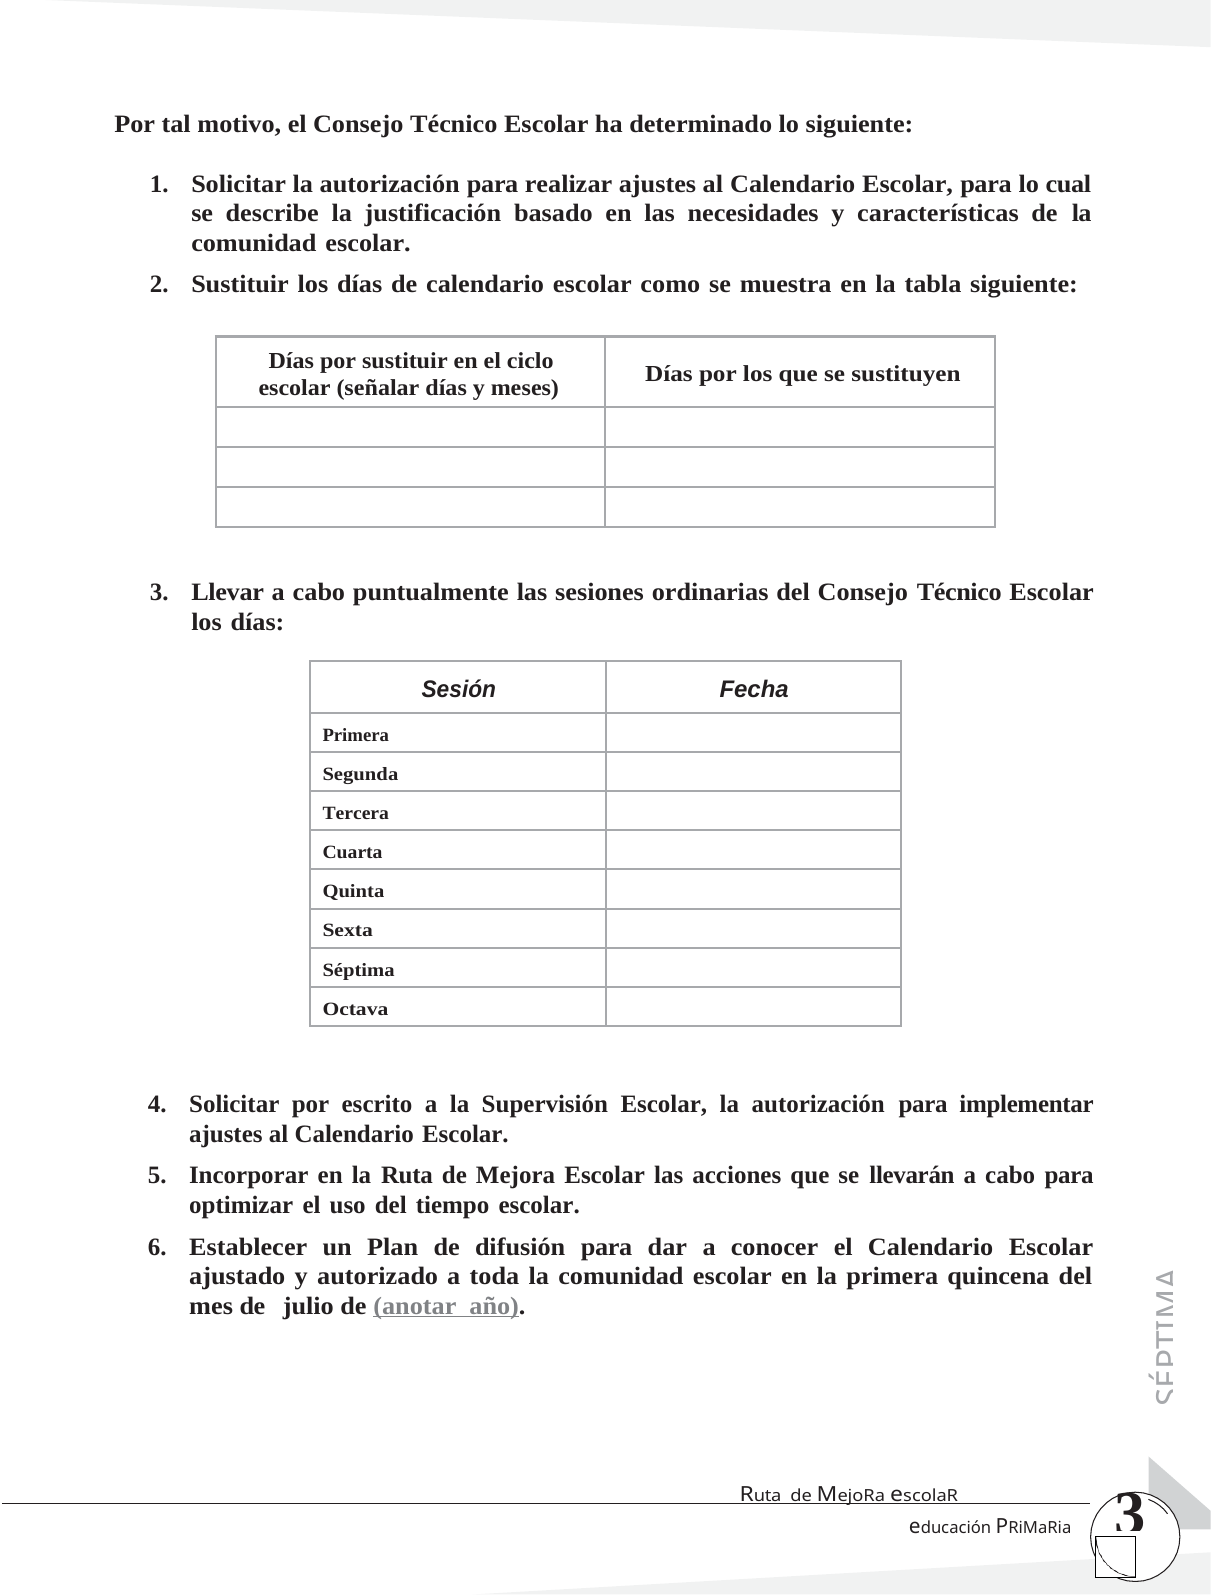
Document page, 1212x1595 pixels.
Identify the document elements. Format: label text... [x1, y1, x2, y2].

list Sustituir los días de calendario escolar como se muestra en la tabla siguiente: [149, 269, 1180, 298]
table_cell [607, 831, 900, 868]
text Ruta de MejoRa escolaR [2, 1479, 1180, 1507]
table_header Fecha [607, 662, 900, 712]
table_cell [606, 448, 994, 486]
text educación PRiMaRia [0, 1511, 1071, 1539]
table_header Días por los que se sustituyen [606, 338, 994, 406]
table_cell Segunda [311, 753, 605, 790]
table_cell [607, 870, 900, 907]
table_cell Primera [311, 714, 605, 751]
table_cell [606, 408, 994, 446]
table_cell Tercera [311, 792, 605, 829]
table_cell Octava [311, 988, 605, 1025]
text Por tal motivo, el Consejo Técnico Escolar ha determinado lo siguiente: [114, 109, 1180, 138]
table_cell [607, 753, 900, 790]
table_cell [607, 792, 900, 829]
list Solicitar por escrito a la Supervisión Escolar, la autorización para implementar ajustes al Calendario Escolar. [148, 1089, 1094, 1148]
table_cell Quinta [311, 870, 605, 907]
table_cell [607, 714, 900, 751]
list Llevar a cabo puntualmente las sesiones ordinarias del Consejo Técnico Escolar los días: [149, 577, 1094, 636]
table_header Días por sustituir en el ciclo escolar (señalar días y meses) [217, 338, 604, 406]
table_cell Sexta [311, 910, 605, 947]
table_cell [607, 949, 900, 986]
table_cell [607, 988, 900, 1025]
picture [1096, 1537, 1135, 1577]
list Solicitar la autorización para realizar ajustes al Calendario Escolar, para lo cual se describe la justificación basado en las necesidades y características de la comunidad escolar. [149, 169, 1091, 257]
table_cell [217, 408, 604, 446]
table_cell [217, 448, 604, 486]
table_cell [217, 488, 604, 526]
table_header Sesión [311, 662, 605, 712]
table_cell Cuarta [311, 831, 605, 868]
table_cell Séptima [311, 949, 605, 986]
list Establecer un Plan de difusión para dar a conocer el Calendario Escolar ajustado y autorizado a toda la comunidad escolar en la primera quincena del mes de julio de (anotar año). [148, 1232, 1094, 1320]
list Incorporar en la Ruta de Mejora Escolar las acciones que se llevarán a cabo para optimizar el uso del tiempo escolar. [148, 1161, 1094, 1219]
table_cell [606, 488, 994, 526]
table_cell [607, 910, 900, 947]
